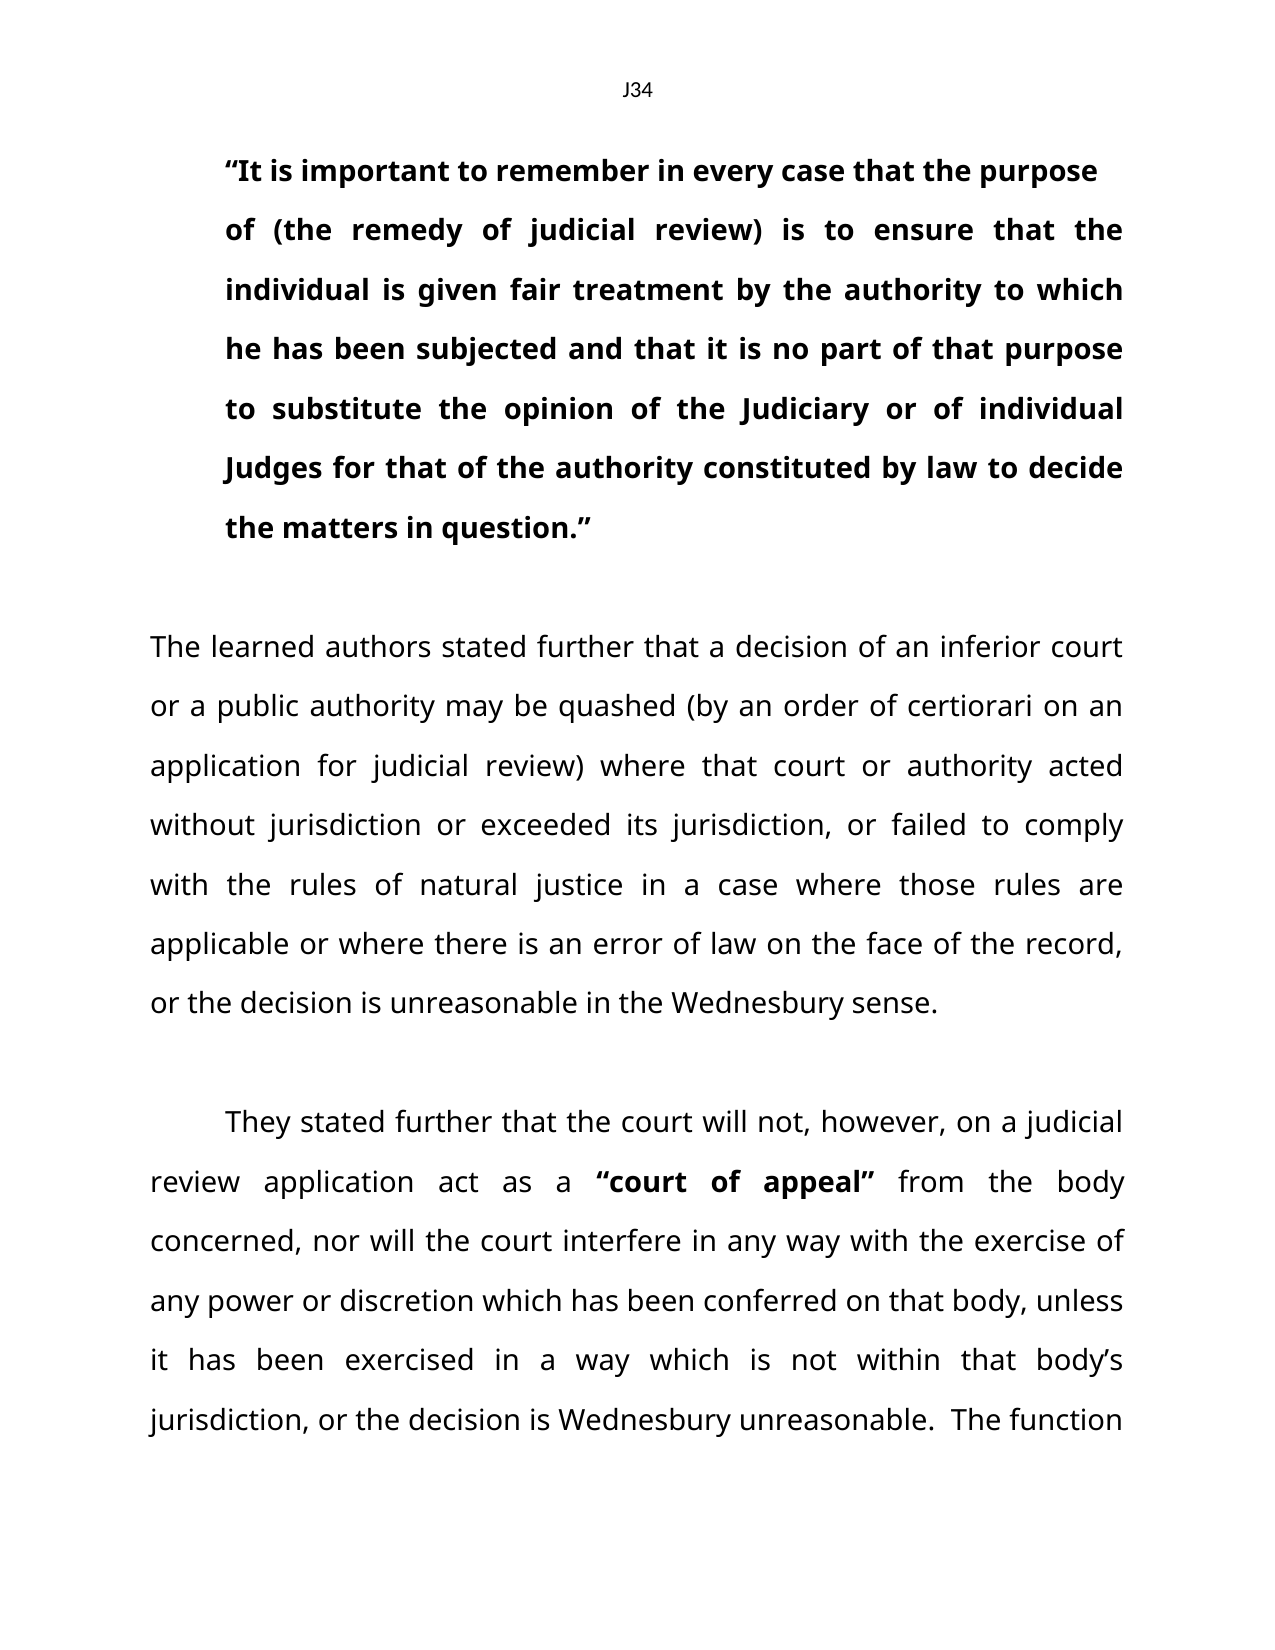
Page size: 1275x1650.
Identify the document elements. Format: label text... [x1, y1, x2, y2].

text “It is important to remember in every case that the purpose [150, 150, 1125, 190]
text The learned authors stated further that a decision of an inferior court or a public authority may be quashed (by an order of certiorari on an application for judicial review) where that court or authority acted without jurisdiction or exceeded its jurisdiction, or failed to comply with the rules of natural justice in a case where those rules are applicable or where there is an error of law on the face of the record, or the decision is unreasonable in the Wednesbury sense. [150, 626, 1125, 1022]
text of (the remedy of judicial review) is to ensure that the individual is given fair treatment by the authority to which he has been subjected and that it is no part of that purpose to substitute the opinion of the Judiciary or of individual Judges for that of the authority constituted by law to decide the matters in question.” [225, 209, 1125, 547]
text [150, 1102, 1125, 1439]
